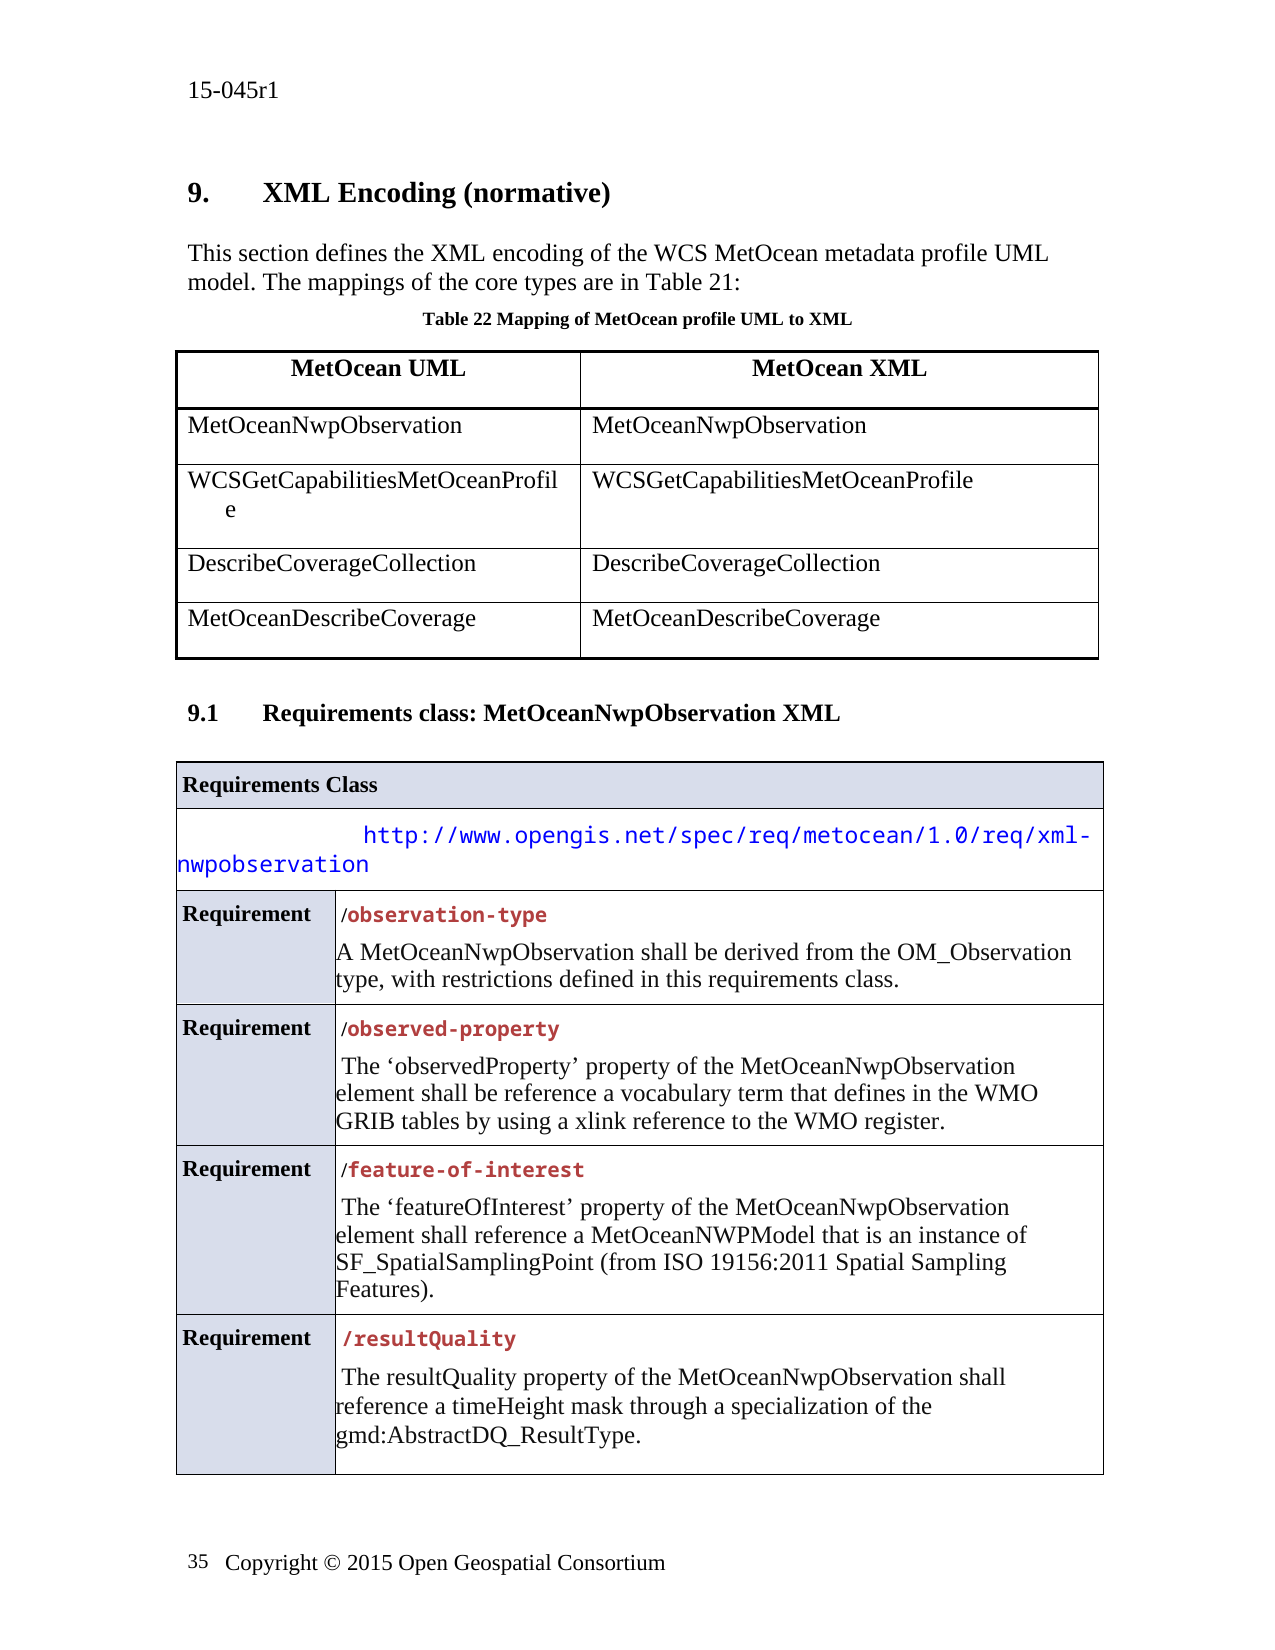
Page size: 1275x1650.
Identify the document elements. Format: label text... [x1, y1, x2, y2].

table_cell MetOceanNwpObservation [581, 410, 1098, 464]
table_cell DescribeCoverageCollection [178, 549, 580, 602]
list This section defines the XML encoding of the WCS MetOcean metadata profile UML model. The mappings of the core types are in Table 21: [187, 238, 1087, 295]
table_cell /feature-of-interest The ‘featureOfInterest’ property of the MetOceanNwpObservation element shall reference a MetOceanNWPModel that is an instance of SF_SpatialSamplingPoint (from ISO 19156:2011 Spatial Sampling Features). [336, 1146, 1103, 1314]
table_cell Requirement [177, 1005, 335, 1145]
table_header MetOcean UML [178, 353, 580, 407]
table_cell MetOceanNwpObservation [178, 410, 580, 464]
table_cell /resultQuality The resultQuality property of the MetOceanNwpObservation shall reference a timeHeight mask through a specialization of the gmd:AbstractDQ_ResultType. [336, 1315, 1103, 1474]
table_cell WCSGetCapabilitiesMetOceanProfile [581, 465, 1098, 547]
table_cell WCSGetCapabilitiesMetOceanProfile [178, 465, 580, 547]
table_cell Requirement [177, 1315, 335, 1474]
table_cell Requirement [177, 891, 335, 1003]
table_cell DescribeCoverageCollection [581, 549, 1098, 602]
subtitle Requirements class: MetOceanNwpObservation XML [187, 698, 1087, 726]
table_cell MetOceanDescribeCoverage [178, 603, 580, 657]
subtitle XML Encoding (normative) [187, 175, 1087, 208]
table_cell http://www.opengis.net/spec/req/metocean/1.0/req/xml-nwpobservation [177, 809, 1103, 889]
table_cell Requirement [177, 1146, 335, 1314]
table_header MetOcean XML [581, 353, 1098, 407]
table_header Requirements Class [177, 763, 1103, 808]
table_cell /observed-property The ‘observedProperty’ property of the MetOceanNwpObservation element shall be reference a vocabulary term that defines in the WMO GRIB tables by using a xlink reference to the WMO register. [336, 1005, 1103, 1145]
table_cell MetOceanDescribeCoverage [581, 603, 1098, 657]
table_cell /observation-type A MetOceanNwpObservation shall be derived from the OM_Observation type, with restrictions defined in this requirements class. [336, 891, 1103, 1003]
